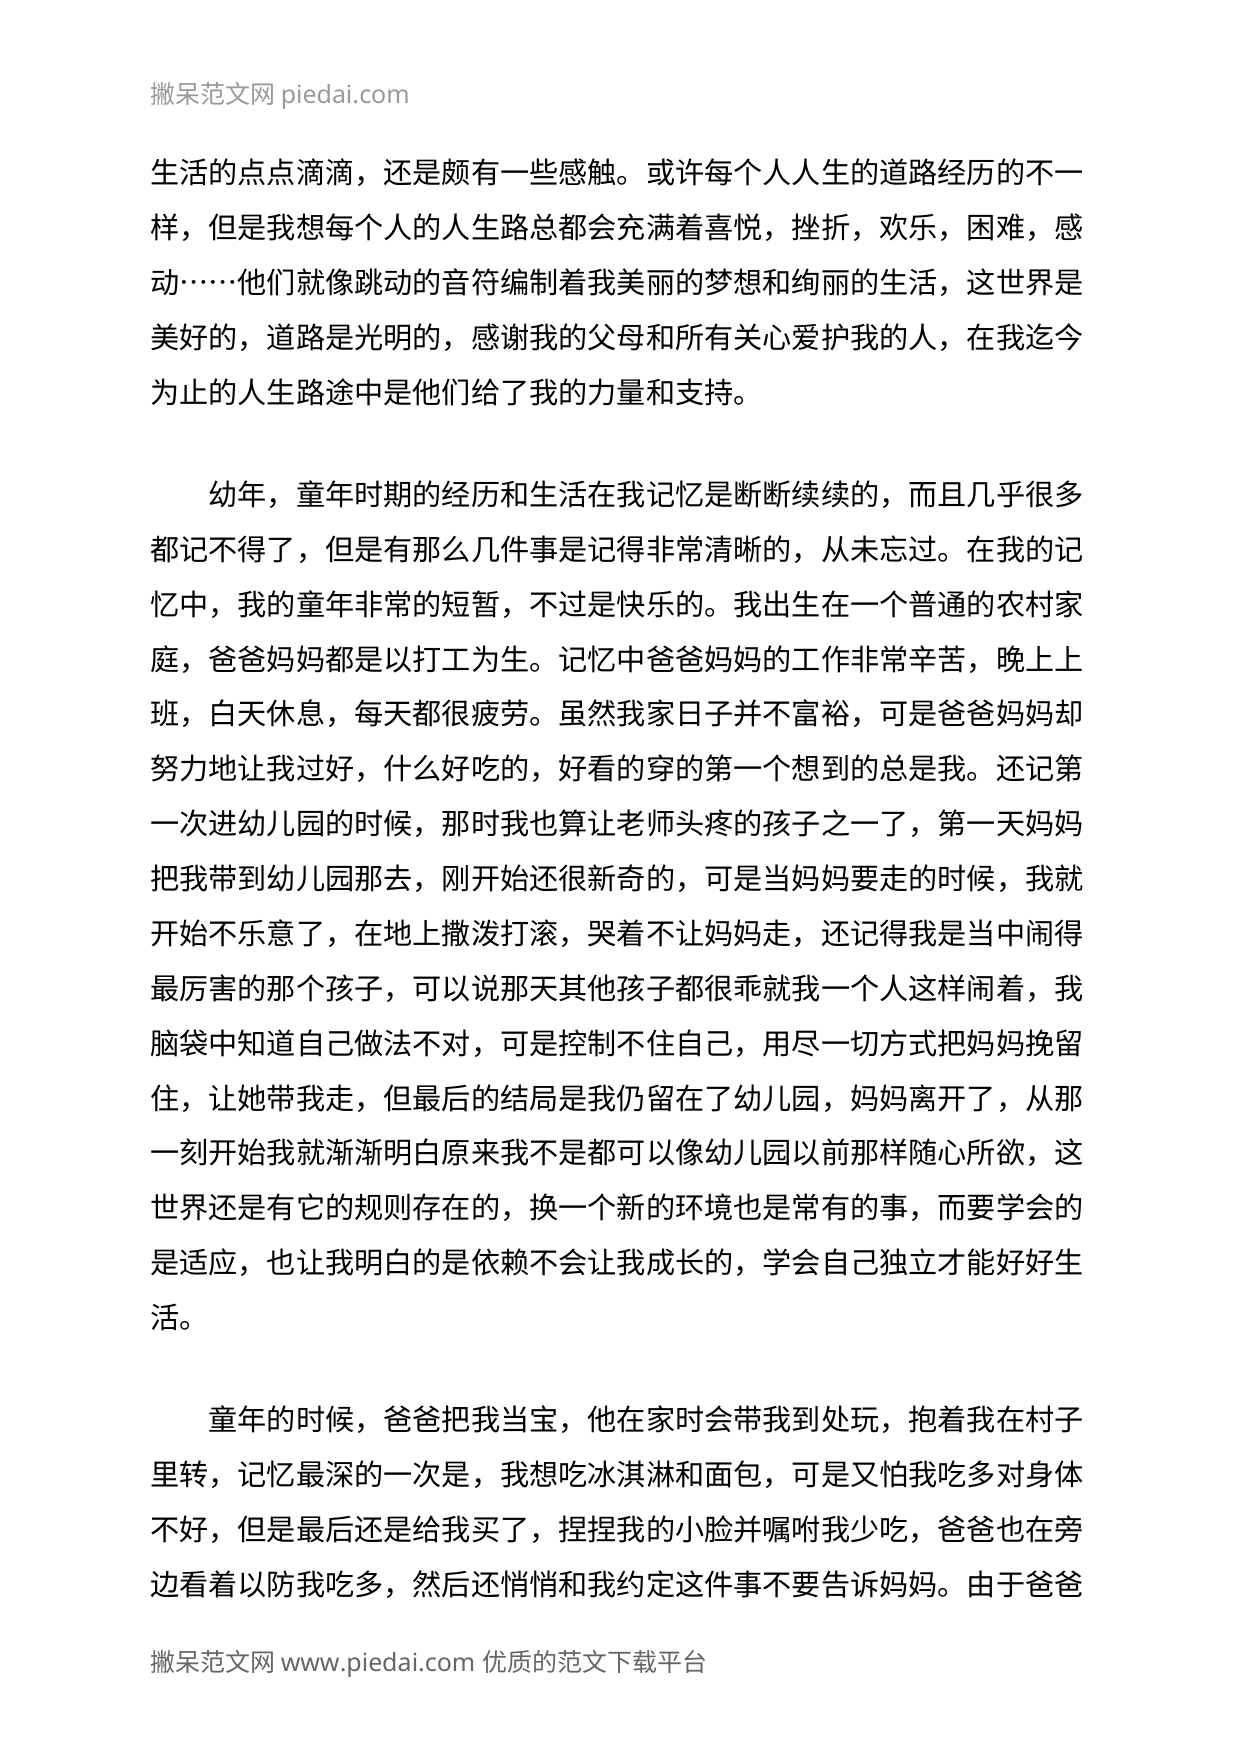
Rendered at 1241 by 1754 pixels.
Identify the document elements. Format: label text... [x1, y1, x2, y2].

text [150, 1397, 1090, 1603]
text 幼年，童年时期的经历和生活在我记忆是断断续续的，而且几乎很多都记不得了，但是有那么几件事是记得非常清晰的，从未忘过。在我的记忆中，我的童年非常的短暂，不过是快乐的。我出生在一个普通的农村家庭，爸爸妈妈都是以打工为生。记忆中爸爸妈妈的工作非常辛苦，晚上上班，白天休息，每天都很疲劳。虽然我家日子并不富裕，可是爸爸妈妈却努力地让我过好，什么好吃的，好看的穿的第一个想到的总是我。还记第一次进幼儿园的时候，那时我也算让老师头疼的孩子之一了，第一天妈妈把我带到幼儿园那去，刚开始还很新奇的，可是当妈妈要走的时候，我就开始不乐意了，在地上撒泼打滚，哭着不让妈妈走，还记得我是当中闹得最厉害的那个孩子，可以说那天其他孩子都很乖就我一个人这样闹着，我脑袋中知道自己做法不对，可是控制不住自己，用尽一切方式把妈妈挽留住，让她带我走，但最后的结局是我仍留在了幼儿园，妈妈离开了，从那一刻开始我就渐渐明白原来我不是都可以像幼儿园以前那样随心所欲，这世界还是有它的规则存在的，换一个新的环境也是常有的事，而要学会的是适应，也让我明白的是依赖不会让我成长的，学会自己独立才能好好生活。 [150, 471, 1090, 1337]
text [150, 150, 1090, 412]
